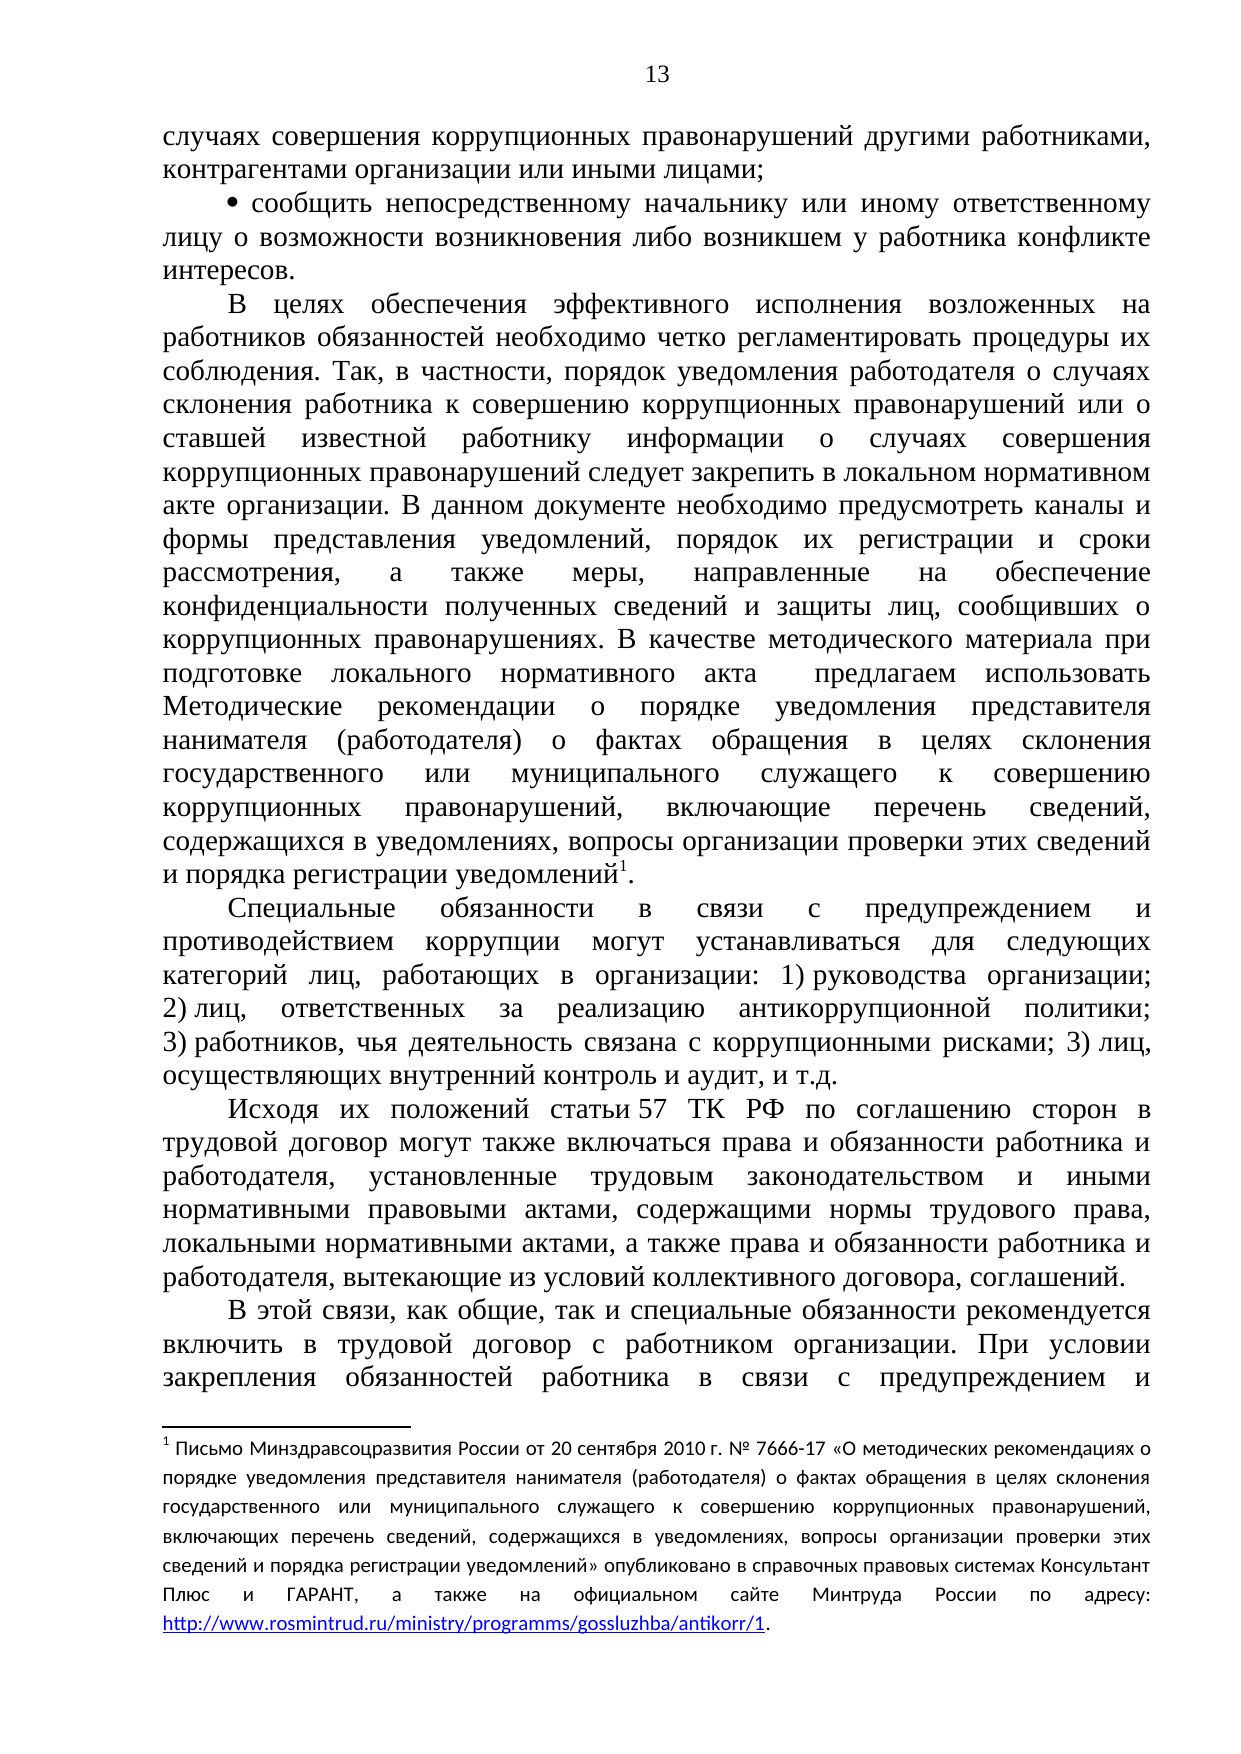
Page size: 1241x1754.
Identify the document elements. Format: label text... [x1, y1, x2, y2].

list сообщить непосредственному начальнику или иному ответственному лицу о возможности возникновения либо возникшем у работника конфликте интересов. [162, 185, 1152, 286]
text Специальные обязанности в связи с предупреждением и противодействием коррупции могут устанавливаться для следующих категорий лиц, работающих в организации: 1) руководства организации; 2) лиц, ответственных за реализацию антикоррупционной политики; 3) работников, чья деятельность связана с коррупционными рисками; 3) лиц, осуществляющих внутренний контроль и аудит, и т.д. [162, 890, 1152, 1091]
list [162, 118, 1152, 185]
text В целях обеспечения эффективного исполнения возложенных на работников обязанностей необходимо четко регламентировать процедуры их соблюдения. Так, в частности, порядок уведомления работодателя о случаях склонения работника к совершению коррупционных правонарушений или о ставшей известной работнику информации о случаях совершения коррупционных правонарушений следует закрепить в локальном нормативном акте организации. В данном документе необходимо предусмотреть каналы и формы представления уведомлений, порядок их регистрации и сроки рассмотрения, а также меры, направленные на обеспечение конфиденциальности полученных сведений и защиты лиц, сообщивших о коррупционных правонарушениях. В качестве методического материала при подготовке локального нормативного акта предлагаем использовать Методические рекомендации о порядке уведомления представителя нанимателя (работодателя) о фактах обращения в целях склонения государственного или муниципального служащего к совершению коррупционных правонарушений, включающие перечень сведений, содержащихся в уведомлениях, вопросы организации проверки этих сведений и порядка регистрации уведомлений. [162, 286, 1152, 890]
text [162, 1292, 1152, 1393]
text Исходя их положений статьи 57 ТК РФ по соглашению сторон в трудовой договор могут также включаться права и обязанности работника и работодателя, установленные трудовым законодательством и иными нормативными правовыми актами, содержащими нормы трудового права, локальными нормативными актами, а также права и обязанности работника и работодателя, вытекающие из условий коллективного договора, соглашений. [162, 1091, 1152, 1292]
